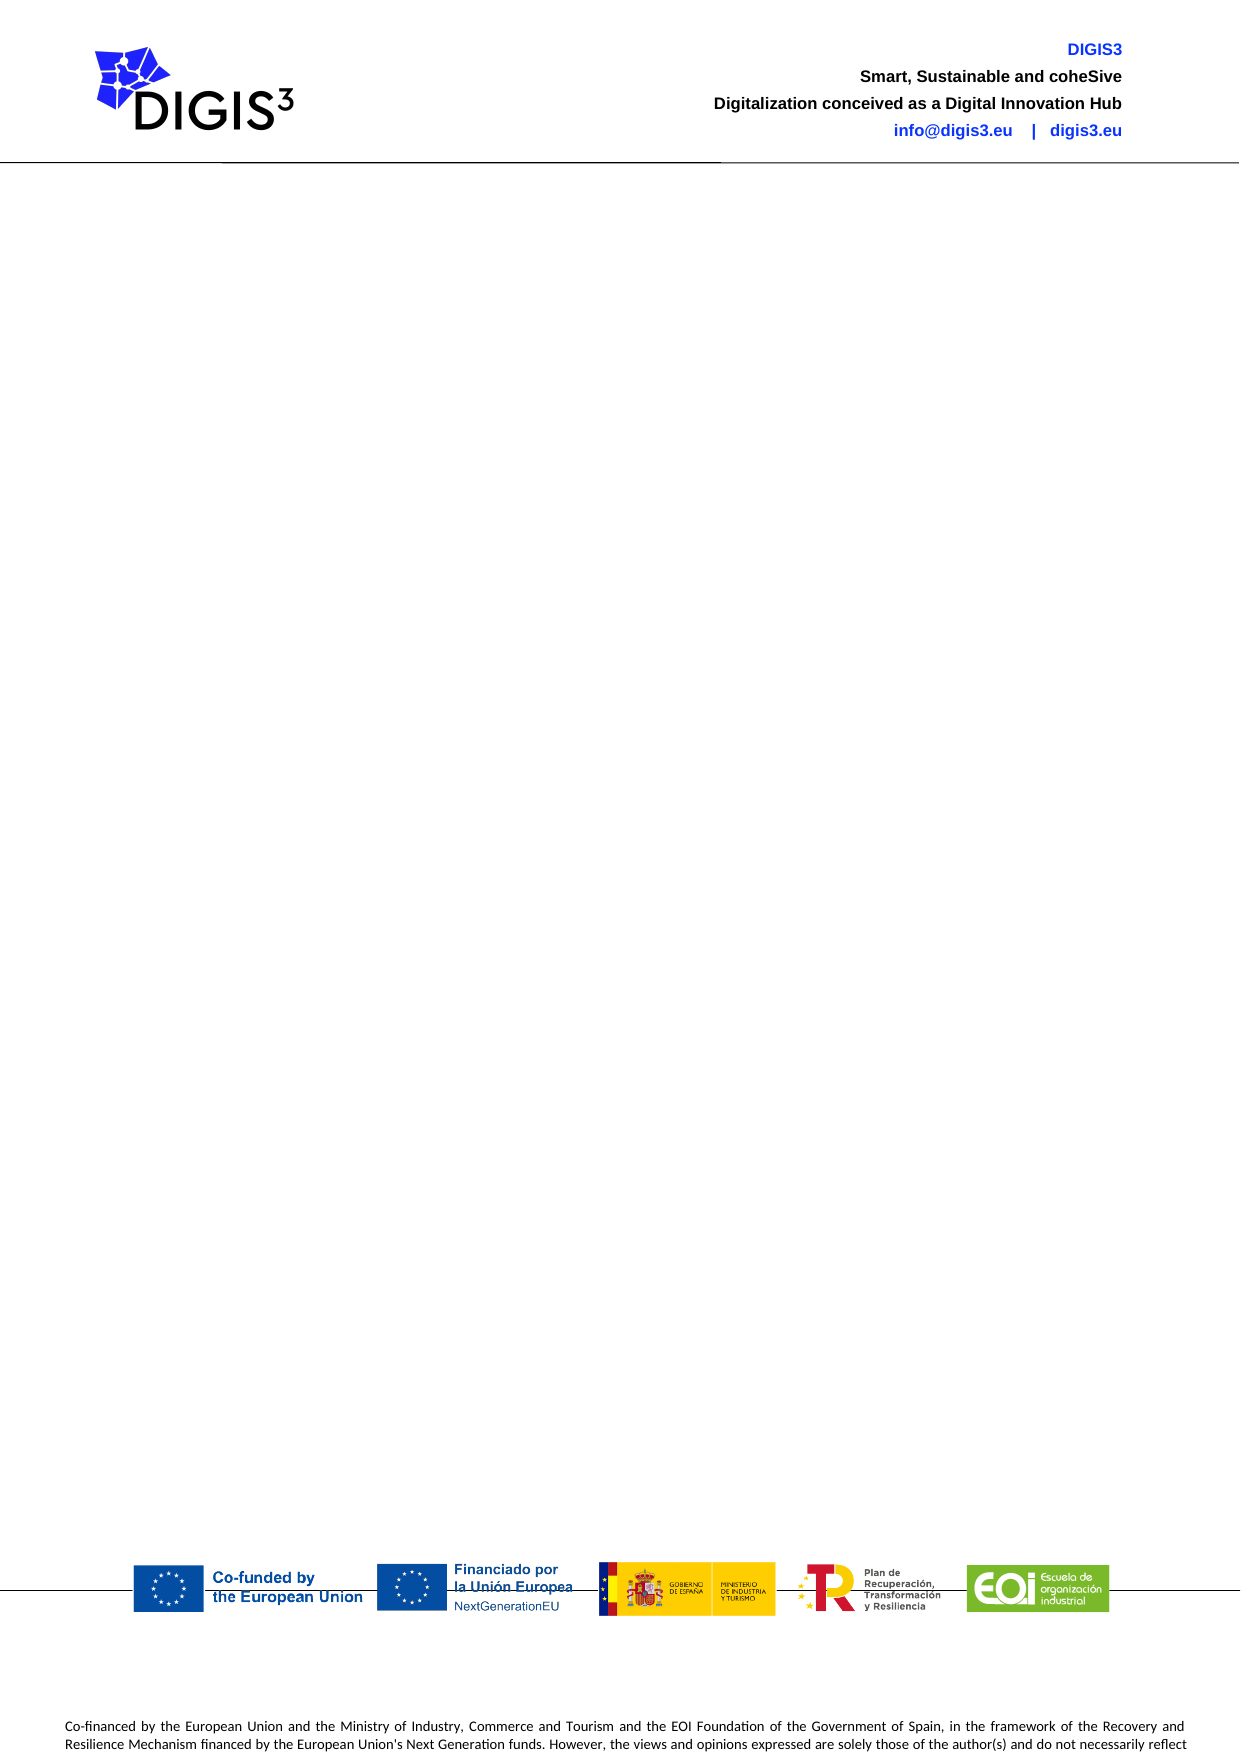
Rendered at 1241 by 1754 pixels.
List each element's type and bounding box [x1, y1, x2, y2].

picture [118, 1544, 1122, 1632]
picture [88, 42, 302, 137]
